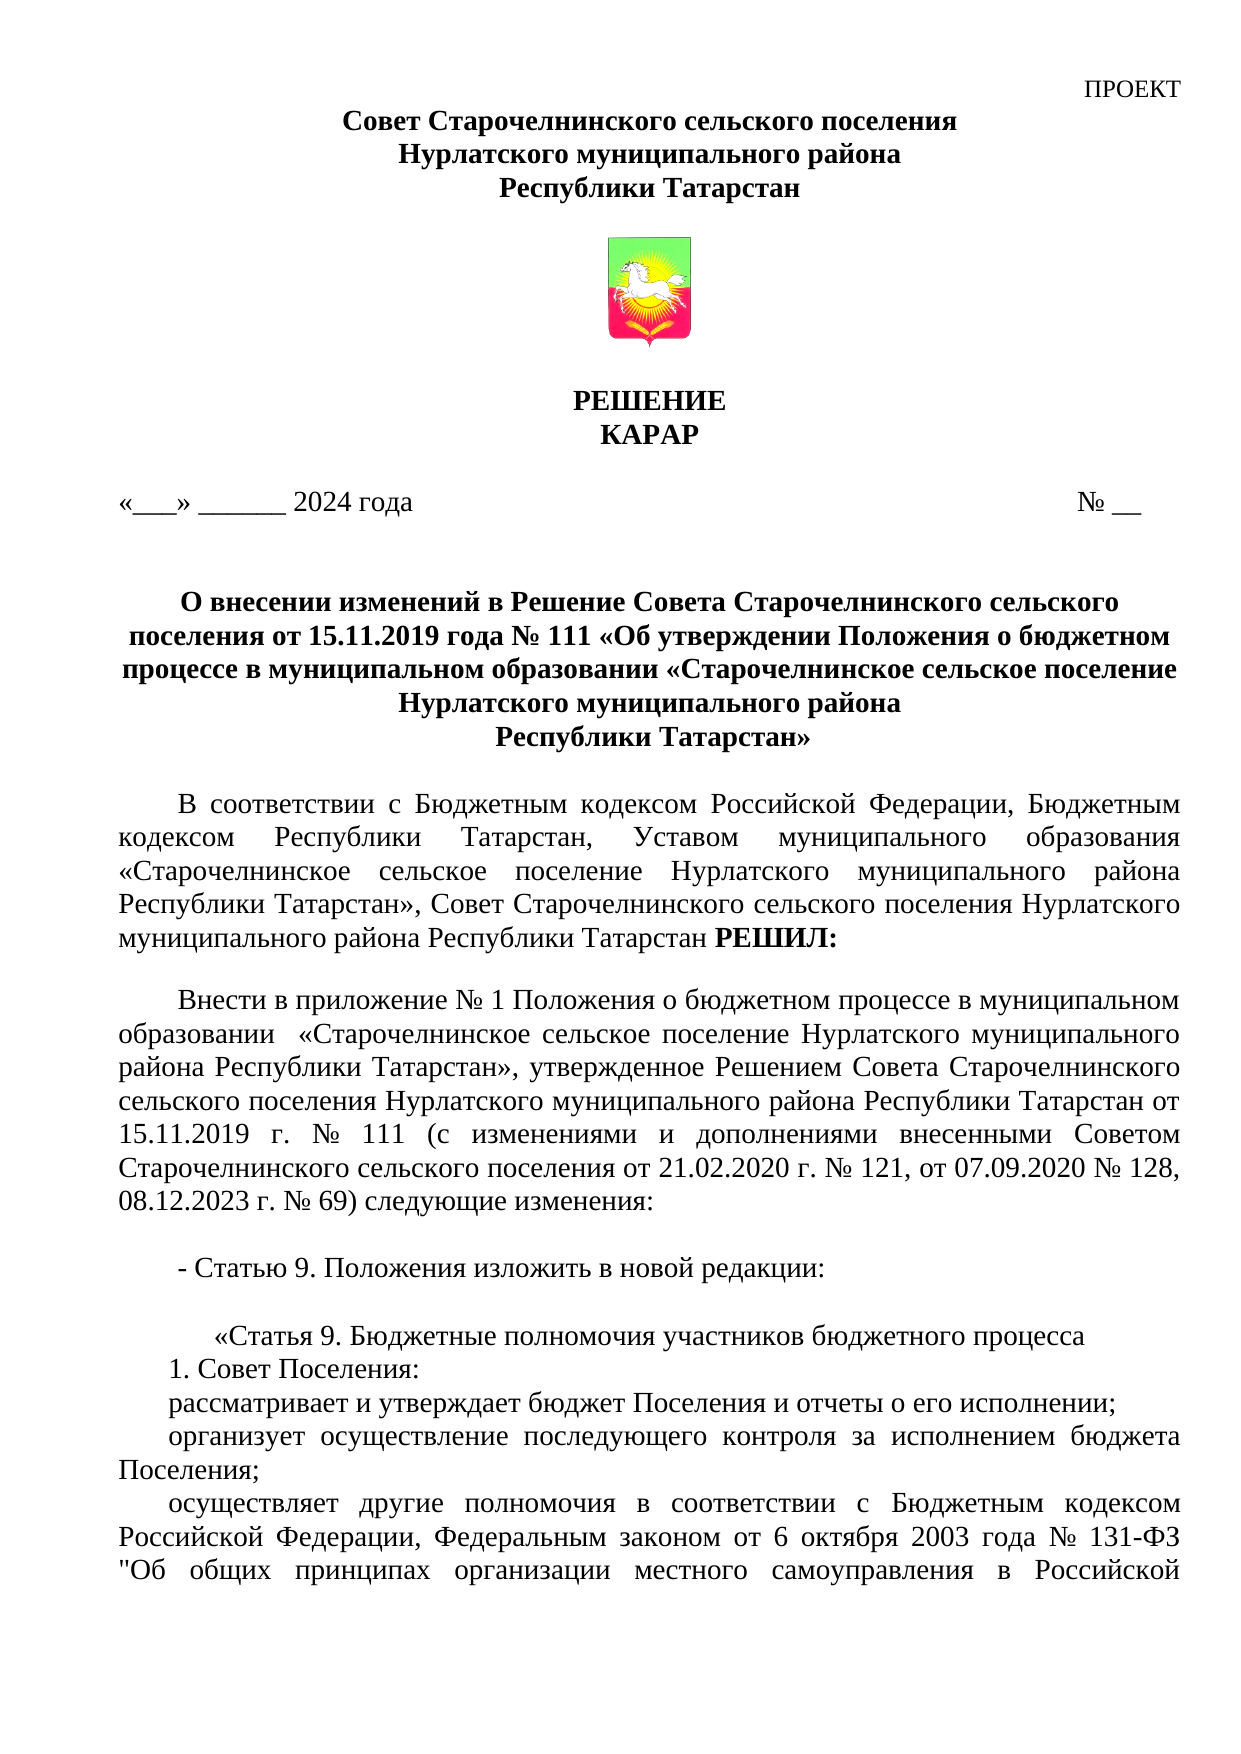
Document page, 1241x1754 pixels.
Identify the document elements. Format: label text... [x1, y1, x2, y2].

text «Статья 9. Бюджетные полномочия участников бюджетного процесса [118, 1318, 1181, 1351]
title Нурлатского муниципального района [118, 136, 1181, 170]
subtitle КАРАР [118, 417, 1181, 450]
text рассматривает и утверждает бюджет Поселения и отчеты о его исполнении; [118, 1385, 1181, 1418]
text РЕШЕНИЕ [118, 383, 1181, 417]
text организует осуществление последующего контроля за исполнением бюджета Поселения; [118, 1418, 1181, 1485]
title Совет Старочелнинского сельского поселения [118, 103, 1181, 136]
text - Статью 9. Положения изложить в новой редакции: [118, 1251, 1181, 1284]
text Республики Татарстан» [118, 719, 1181, 752]
text О внесении изменений в Решение Совета Старочелнинского сельского поселения от 15.11.2019 года № 111 «Об утверждении Положения о бюджетном процессе в муниципальном образовании «Старочелнинское сельское поселение Нурлатского муниципального района [118, 584, 1181, 719]
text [118, 1485, 1181, 1586]
text В соответствии с Бюджетным кодексом Российской Федерации, Бюджетным кодексом Республики Татарстан, Уставом муниципального образования «Старочелнинское сельское поселение Нурлатского муниципального района Республики Татарстан», Совет Старочелнинского сельского поселения Нурлатского муниципального района Республики Татарстан РЕШИЛ: [118, 786, 1181, 953]
text «___» ______ 2024 года № __ [118, 484, 1181, 517]
text 1. Совет Поселения: [118, 1351, 1181, 1385]
text Республики Татарстан [118, 170, 1181, 203]
text Внести в приложение № 1 Положения о бюджетном процессе в муниципальном образовании «Старочелнинское сельское поселение Нурлатского муниципального района Республики Татарстан», утвержденное Решением Совета Старочелнинского сельского поселения Нурлатского муниципального района Республики Татарстан от 15.11.2019 г. № 111 (с изменениями и дополнениями внесенными Советом Старочелнинского сельского поселения от 21.02.2020 г. № 121, от 07.09.2020 № 128, 08.12.2023 г. № 69) следующие изменения: [118, 982, 1181, 1217]
